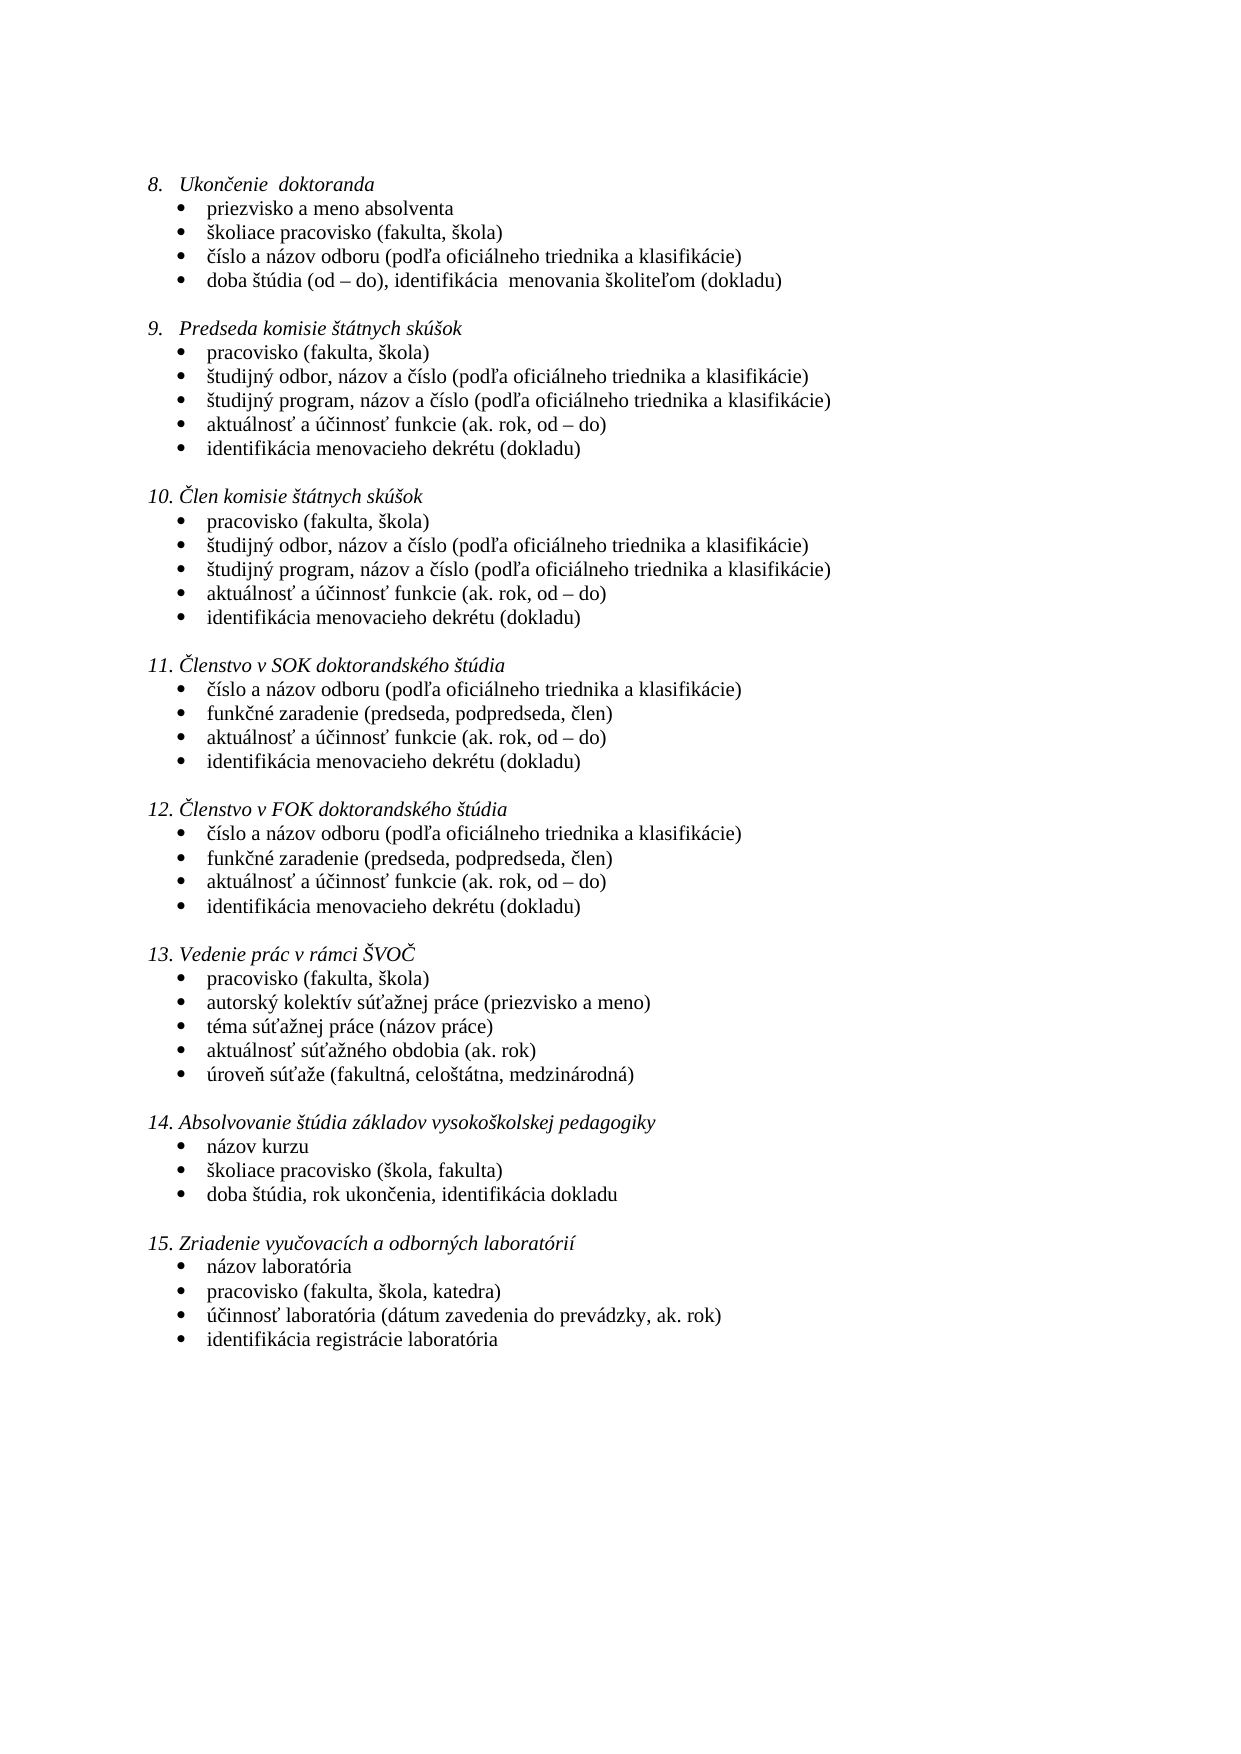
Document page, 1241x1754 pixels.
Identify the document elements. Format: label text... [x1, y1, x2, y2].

list pracovisko (fakulta, škola) [177, 966, 1093, 990]
list doba štúdia, rok ukončenia, identifikácia dokladu [177, 1182, 1093, 1206]
list identifikácia menovacieho dekrétu (dokladu) [177, 436, 1093, 460]
text 13. Vedenie prác v rámci ŠVOČ [148, 942, 1093, 966]
list aktuálnosť a účinnosť funkcie (ak. rok, od – do) [177, 869, 1093, 893]
list študijný odbor, názov a číslo (podľa oficiálneho triednika a klasifikácie) [177, 364, 1093, 388]
list téma súťažnej práce (názov práce) [177, 1014, 1093, 1038]
list autorský kolektív súťažnej práce (priezvisko a meno) [177, 990, 1093, 1014]
list aktuálnosť súťažného obdobia (ak. rok) [177, 1038, 1093, 1062]
list funkčné zaradenie (predseda, podpredseda, člen) [177, 845, 1093, 869]
text 8. Ukončenie doktoranda [148, 172, 1093, 196]
list názov laboratória [177, 1254, 1093, 1278]
text 11. Členstvo v SOK doktorandského štúdia [148, 653, 1093, 677]
list funkčné zaradenie (predseda, podpredseda, člen) [177, 701, 1093, 725]
list priezvisko a meno absolventa [177, 196, 1093, 220]
text 15. Zriadenie vyučovacích a odborných laboratórií [148, 1230, 1093, 1254]
list pracovisko (fakulta, škola) [177, 508, 1093, 533]
list doba štúdia (od – do), identifikácia menovania školiteľom (dokladu) [177, 268, 1093, 292]
list pracovisko (fakulta, škola, katedra) [177, 1278, 1093, 1303]
text 9. Predseda komisie štátnych skúšok [148, 316, 1093, 340]
text 12. Členstvo v FOK doktorandského štúdia [148, 797, 1093, 821]
list číslo a názov odboru (podľa oficiálneho triednika a klasifikácie) [177, 821, 1093, 845]
list číslo a názov odboru (podľa oficiálneho triednika a klasifikácie) [177, 244, 1093, 268]
list aktuálnosť a účinnosť funkcie (ak. rok, od – do) [177, 581, 1093, 605]
list školiace pracovisko (škola, fakulta) [177, 1158, 1093, 1182]
list aktuálnosť a účinnosť funkcie (ak. rok, od – do) [177, 725, 1093, 749]
list číslo a názov odboru (podľa oficiálneho triednika a klasifikácie) [177, 677, 1093, 701]
list úroveň súťaže (fakultná, celoštátna, medzinárodná) [177, 1062, 1093, 1086]
text 14. Absolvovanie štúdia základov vysokoškolskej pedagogiky [148, 1110, 1093, 1134]
list pracovisko (fakulta, škola) [177, 340, 1093, 364]
list školiace pracovisko (fakulta, škola) [177, 220, 1093, 244]
list identifikácia registrácie laboratória [177, 1327, 1093, 1351]
list študijný odbor, názov a číslo (podľa oficiálneho triednika a klasifikácie) [177, 533, 1093, 557]
list identifikácia menovacieho dekrétu (dokladu) [177, 605, 1093, 629]
list študijný program, názov a číslo (podľa oficiálneho triednika a klasifikácie) [177, 388, 1093, 412]
list účinnosť laboratória (dátum zavedenia do prevádzky, ak. rok) [177, 1303, 1093, 1327]
list identifikácia menovacieho dekrétu (dokladu) [177, 893, 1093, 918]
list identifikácia menovacieho dekrétu (dokladu) [177, 749, 1093, 773]
text 10. Člen komisie štátnych skúšok [148, 484, 1093, 508]
list názov kurzu [177, 1134, 1093, 1158]
list aktuálnosť a účinnosť funkcie (ak. rok, od – do) [177, 412, 1093, 436]
list študijný program, názov a číslo (podľa oficiálneho triednika a klasifikácie) [177, 557, 1093, 581]
